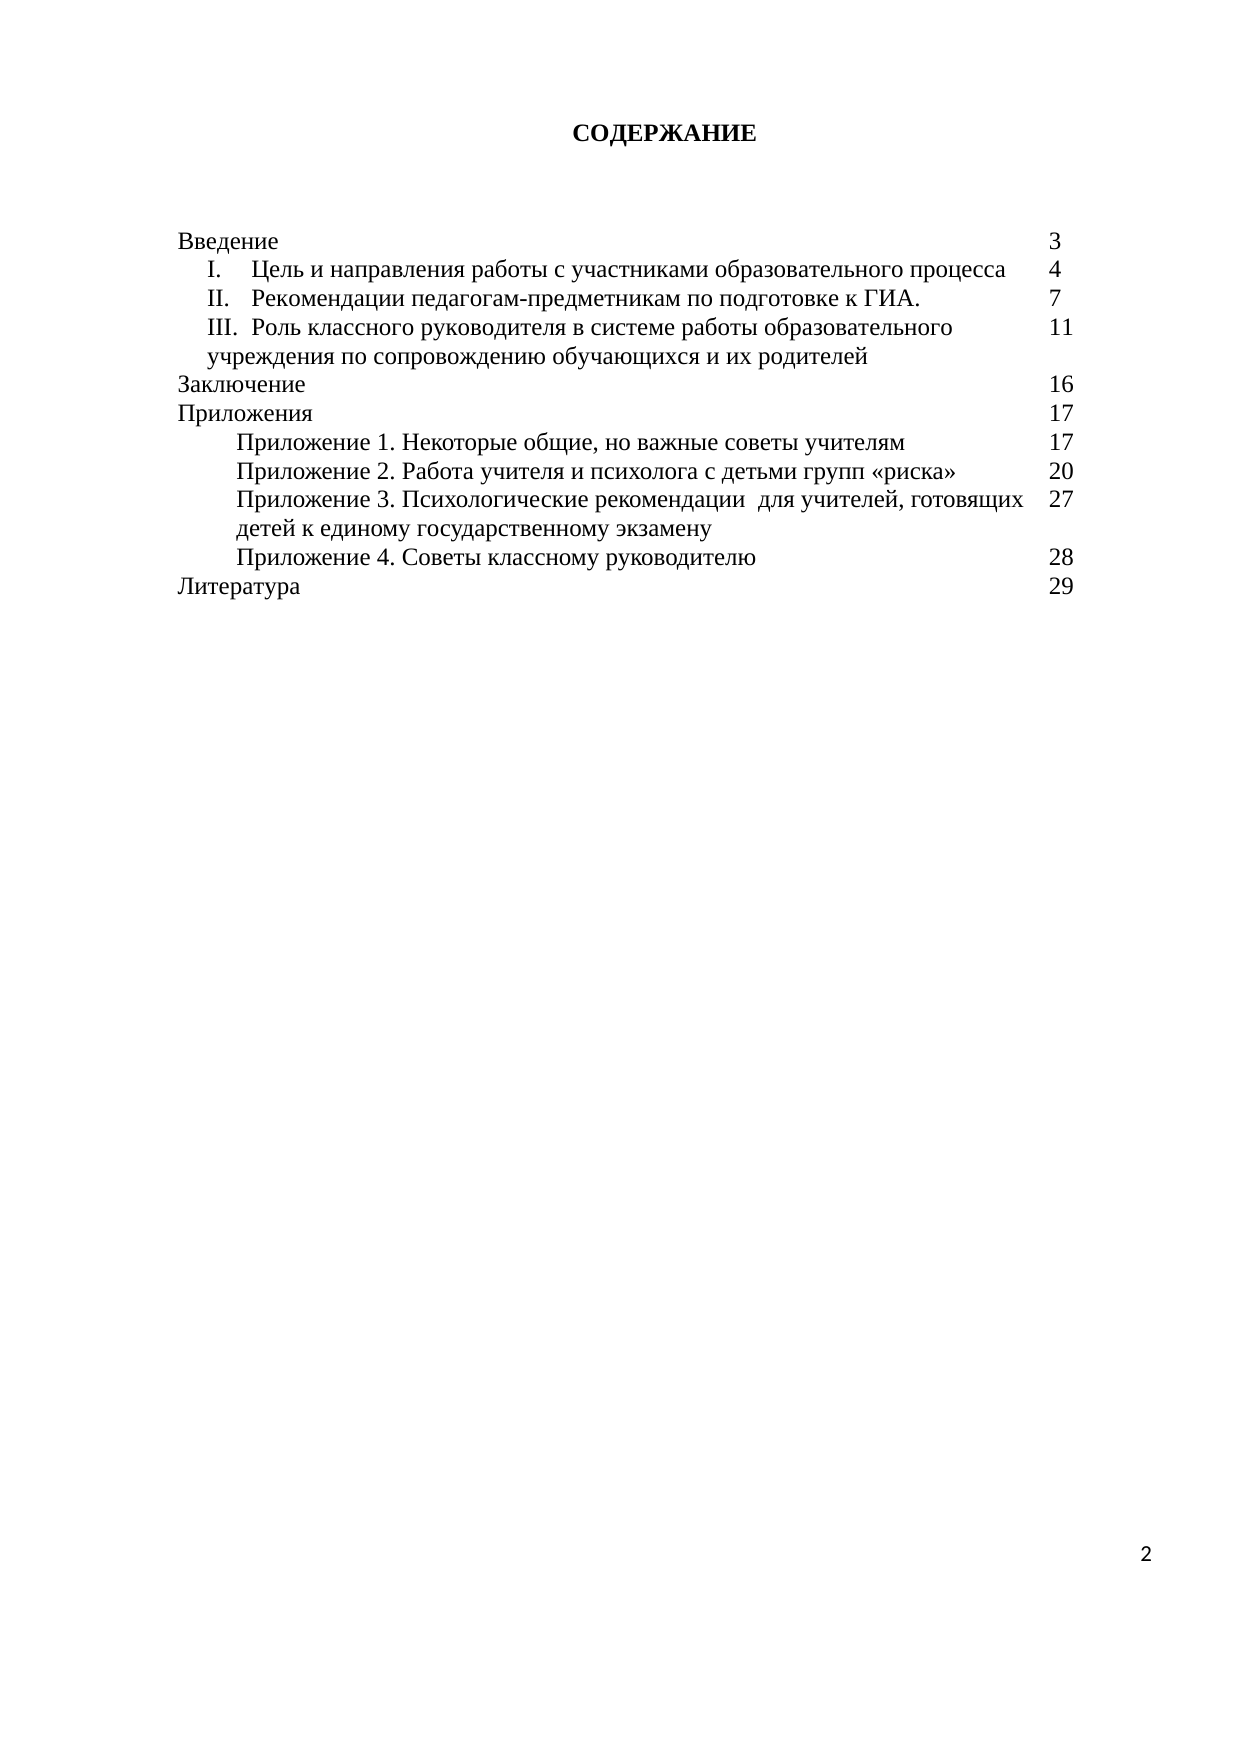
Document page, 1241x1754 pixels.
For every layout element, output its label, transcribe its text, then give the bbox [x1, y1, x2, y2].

table_header 3 [1038, 226, 1140, 254]
table_cell Рекомендации педагогам-предметникам по подготовке к ГИА. [166, 283, 1037, 312]
text СОДЕРЖАНИЕ [177, 118, 1152, 147]
table_cell 17 [1038, 427, 1140, 456]
table_cell 11 [1038, 312, 1140, 369]
table_cell Приложение 1. Некоторые общие, но важные советы учителям [166, 427, 1037, 456]
table_cell Приложение 4. Советы классному руководителю [166, 542, 1037, 571]
table_cell 4 [1038, 255, 1140, 283]
table_cell Роль классного руководителя в системе работы образовательного учреждения по сопровождению обучающихся и их родителей [166, 312, 1037, 369]
table_cell 7 [1038, 283, 1140, 312]
table_cell 27 [1038, 485, 1140, 542]
table_cell 17 [1038, 398, 1140, 427]
table_cell Приложение 2. Работа учителя и психолога с детьми групп «риска» [166, 456, 1037, 484]
table_cell 28 [1038, 542, 1140, 571]
table_cell 29 [1038, 571, 1140, 599]
table_cell 20 [1038, 456, 1140, 484]
table_header Введение [166, 226, 1037, 254]
table_cell 16 [1038, 370, 1140, 398]
table_cell Заключение [166, 370, 1037, 398]
table_cell Приложение 3. Психологические рекомендации для учителей, готовящих детей к единому государственному экзамену [166, 485, 1037, 542]
table_cell Цель и направления работы с участниками образовательного процесса [166, 255, 1037, 283]
table_cell Приложения [166, 398, 1037, 427]
table_cell Литература [166, 571, 1037, 599]
